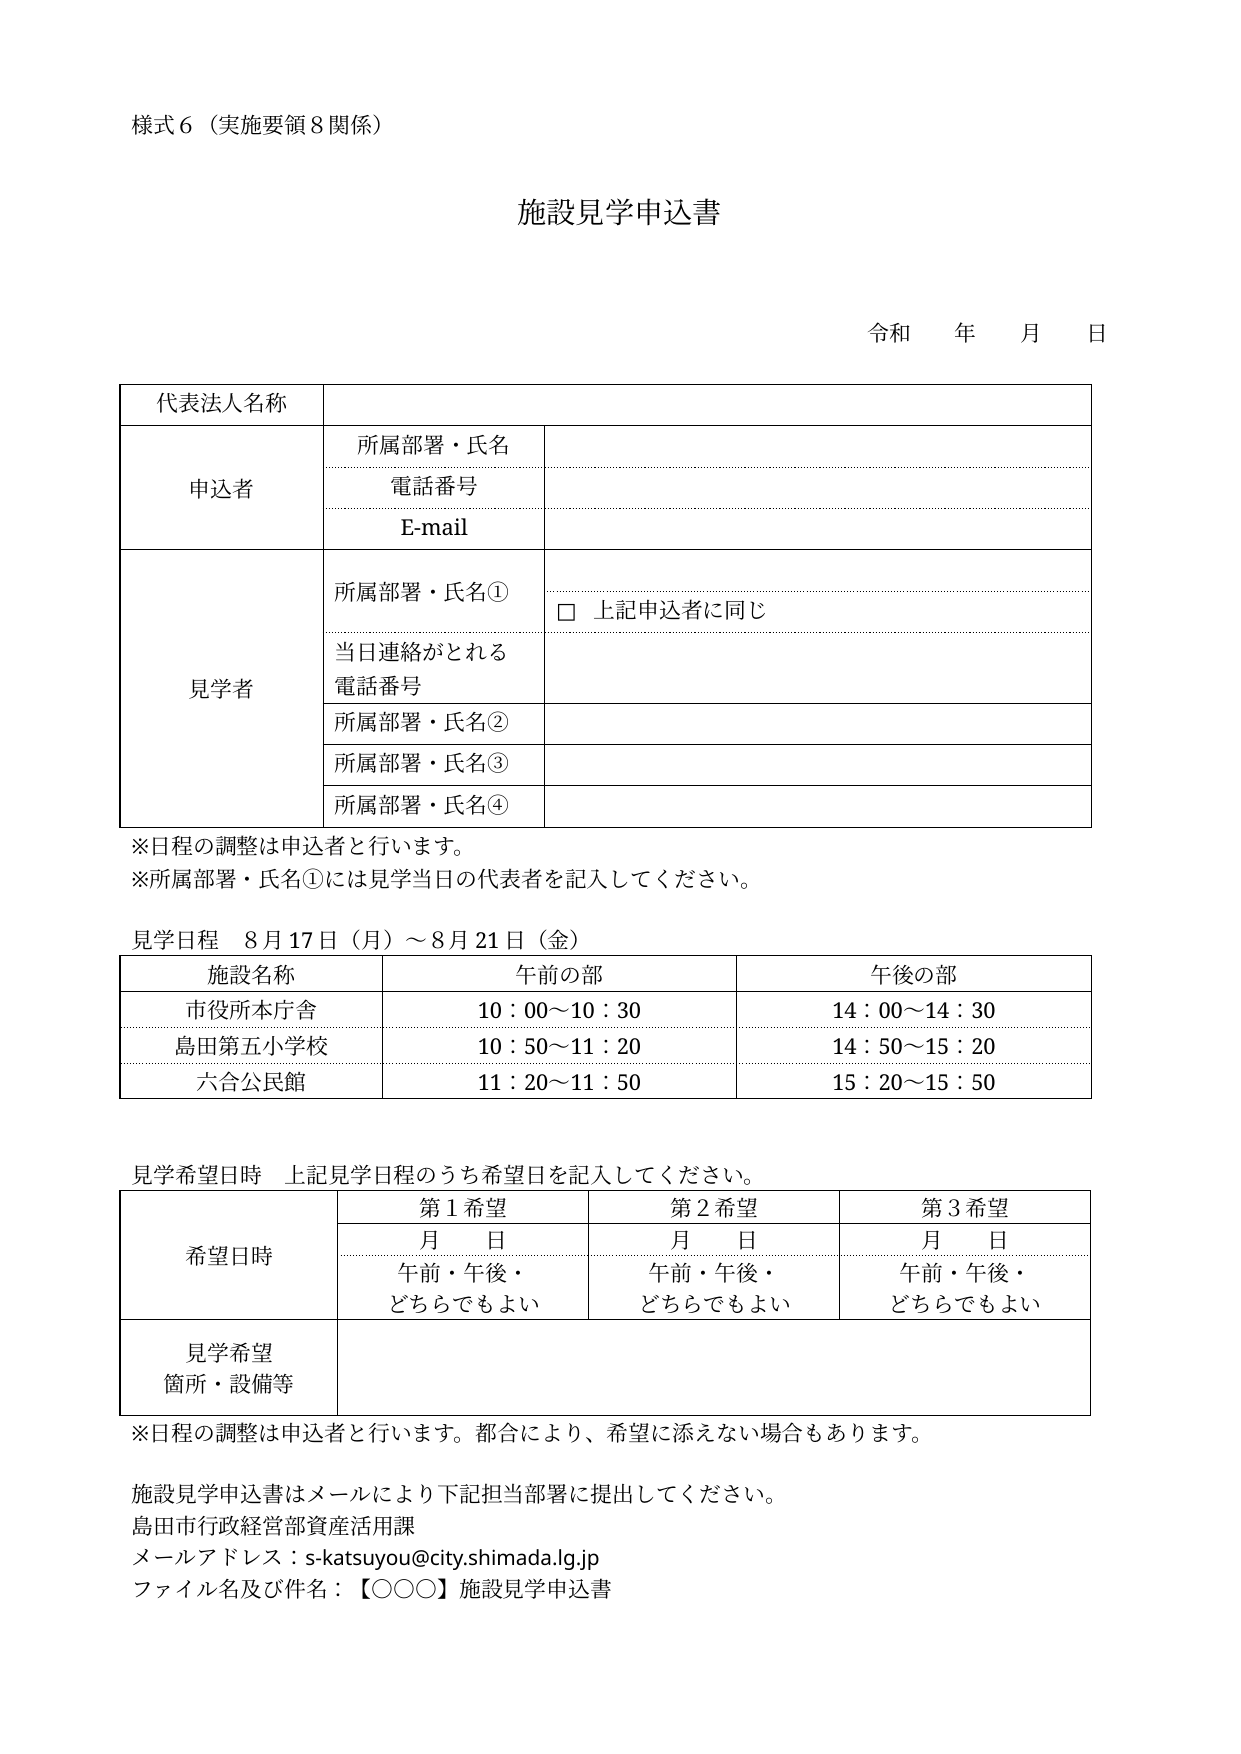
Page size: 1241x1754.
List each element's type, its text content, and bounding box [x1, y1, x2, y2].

text 見学希望日時 上記見学日程のうち希望日を記入してください。 [131, 1159, 1107, 1190]
text 島田市行政経営部資産活用課 [131, 1509, 1107, 1540]
table_cell [545, 704, 1091, 744]
table_cell 所属部署・氏名 [324, 426, 544, 467]
table_cell 月 日 [840, 1224, 1090, 1255]
table_header [324, 385, 1091, 425]
table_cell 所属部署・氏名④ [324, 786, 544, 827]
text メールアドレス：s-katsuyou@city.shimada.lg.jp [131, 1540, 1107, 1572]
table_cell 六合公民館 [121, 1063, 382, 1098]
table_header 希望日時 [121, 1191, 337, 1319]
text 見学日程 ８月17日（月）～８月21日（金） [131, 924, 1107, 955]
table_cell [545, 632, 1091, 702]
table_cell 14：50～15：20 [737, 1027, 1091, 1062]
table_header 第３希望 [840, 1191, 1090, 1223]
table_cell 島田第五小学校 [121, 1027, 382, 1062]
table_cell 月 日 [589, 1224, 839, 1255]
table_header 午後の部 [737, 956, 1091, 991]
text 施設見学申込書 [131, 176, 1107, 245]
table_cell 電話番号 [324, 467, 544, 508]
table_cell 午前・午後・ どちらでもよい [338, 1255, 588, 1319]
table_cell 午前・午後・ どちらでもよい [589, 1255, 839, 1319]
table_cell 月 日 [338, 1224, 588, 1255]
table_cell 15：20～15：50 [737, 1063, 1091, 1098]
table_cell [545, 745, 1091, 785]
text ※日程の調整は申込者と行います。都合により、希望に添えない場合もあります。 [131, 1416, 1107, 1448]
table_cell 所属部署・氏名② [324, 704, 544, 744]
table_cell [545, 467, 1091, 508]
table_cell [338, 1320, 1090, 1415]
table_cell 10：00～10：30 [383, 992, 736, 1027]
table_header 施設名称 [121, 956, 382, 991]
table_cell 所属部署・氏名① [324, 550, 544, 632]
table_header 第２希望 [589, 1191, 839, 1223]
table_cell [545, 786, 1091, 827]
table_cell 午前・午後・ どちらでもよい [840, 1255, 1090, 1319]
table_header 午前の部 [383, 956, 736, 991]
table_header 第１希望 [338, 1191, 588, 1223]
table_cell 見学者 [121, 550, 323, 827]
table_cell 見学希望 箇所・設備等 [121, 1320, 337, 1415]
table_cell 市役所本庁舎 [121, 992, 382, 1027]
text 施設見学申込書はメールにより下記担当部署に提出してください。 [131, 1477, 1107, 1509]
table_cell 10：50～11：20 [383, 1027, 736, 1062]
table_cell 上記申込者に同じ [545, 591, 1091, 632]
text ファイル名及び件名：【○○○】施設見学申込書 [131, 1572, 1107, 1603]
text 様式６（実施要領８関係） [131, 106, 1107, 141]
table_cell 14：00～14：30 [737, 992, 1091, 1027]
text 令和 年 月 日 [131, 314, 1107, 349]
table_header 代表法人名称 [121, 385, 323, 425]
table_cell 所属部署・氏名③ [324, 745, 544, 785]
text ※日程の調整は申込者と行います。 [131, 828, 1107, 862]
table_cell 当日連絡がとれる 電話番号 [324, 632, 544, 702]
table_cell 11：20～11：50 [383, 1063, 736, 1098]
table_cell [545, 550, 1091, 591]
table_cell [545, 508, 1091, 549]
table_cell E-mail [324, 508, 544, 549]
text ※所属部署・氏名①には見学当日の代表者を記入してください。 [131, 862, 1107, 894]
table_cell [545, 426, 1091, 467]
table_cell 申込者 [121, 426, 323, 549]
